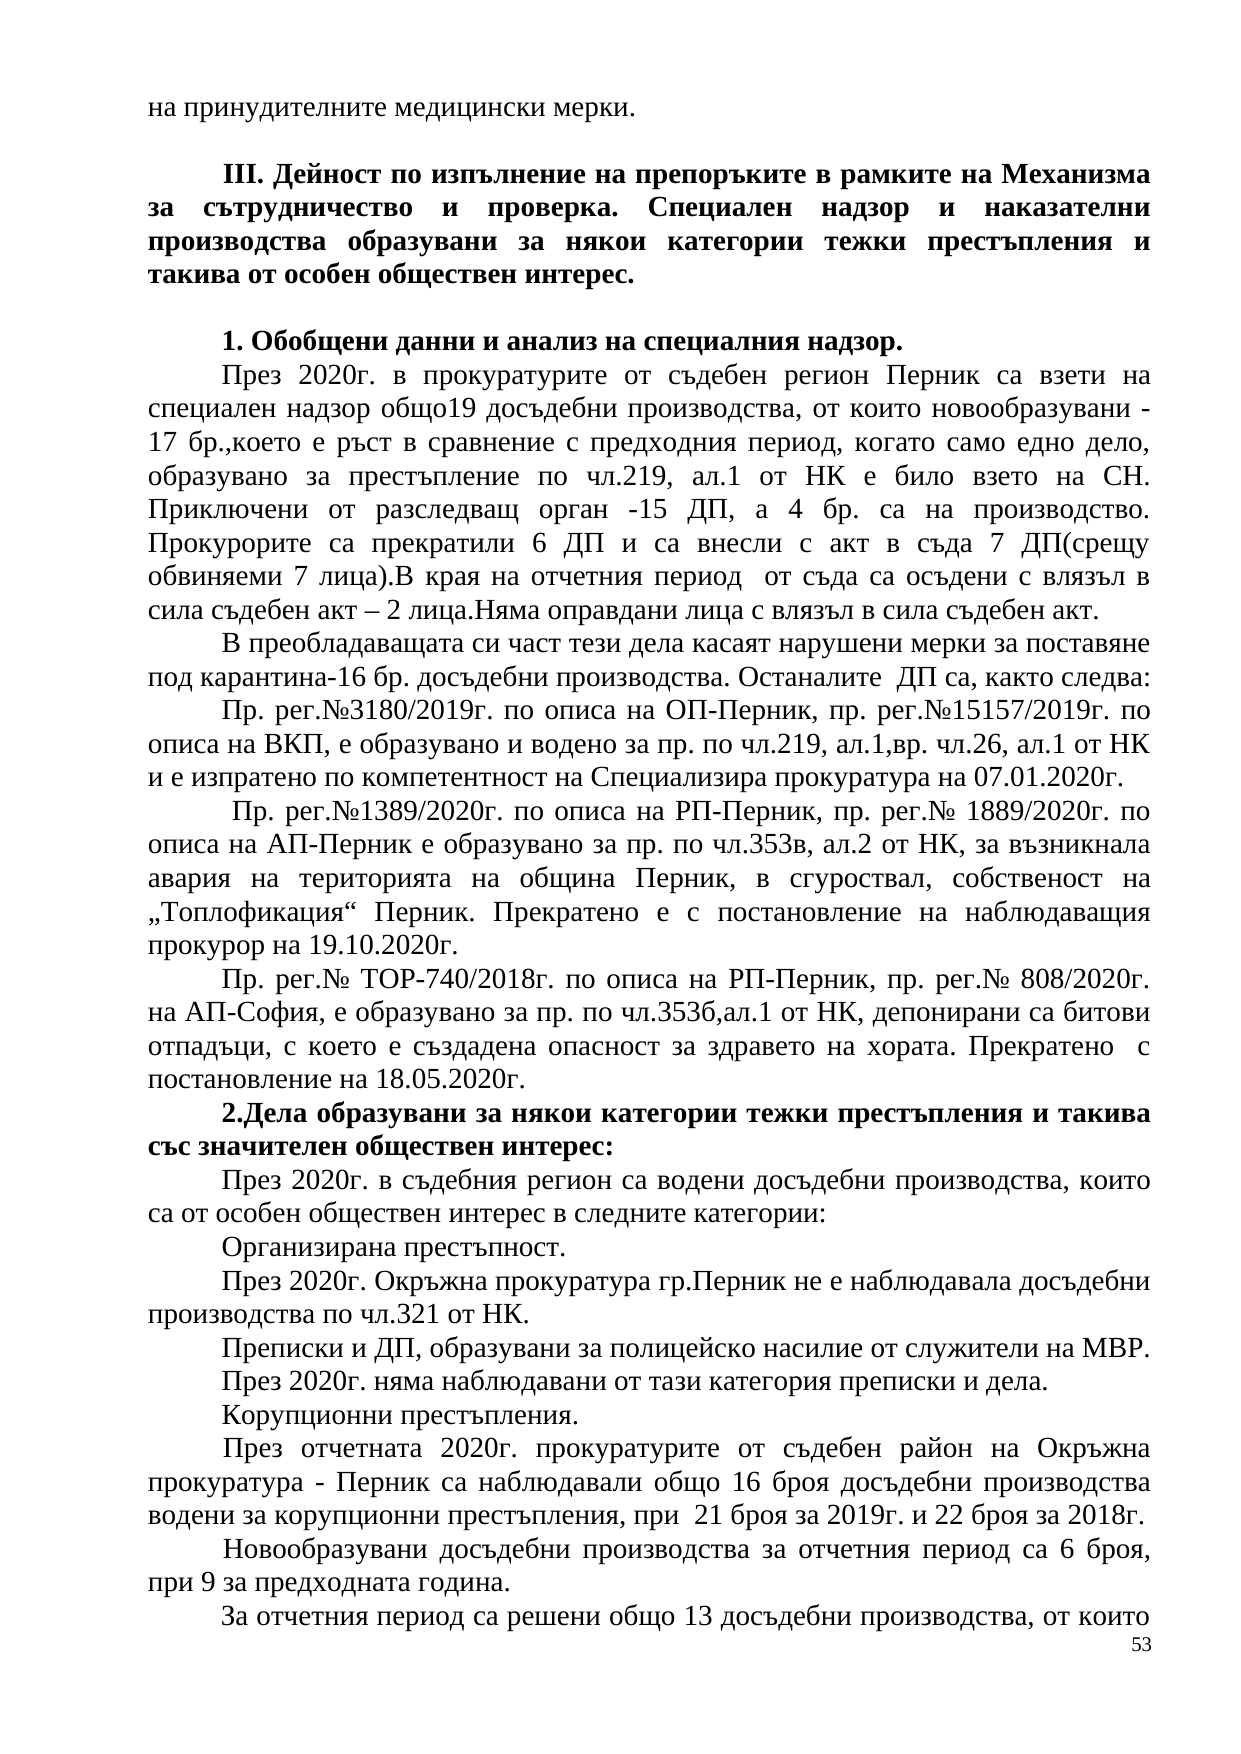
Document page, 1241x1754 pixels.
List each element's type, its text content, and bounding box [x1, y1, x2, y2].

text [148, 89, 1152, 122]
text През 2020г. в прокуратурите от съдебен регион Перник са взети на специален надзор общо19 досъдебни производства, от които новообразувани -17 бр.,което е ръст в сравнение с предходния период, когато само едно дело, образувано за престъпление по чл.219, ал.1 от НК е било взето на СН. Приключени от разследващ орган -15 ДП, а 4 бр. са на производство. Прокурорите са прекратили 6 ДП и са внесли с акт в съда 7 ДП(срещу обвиняеми 7 лица).В края на отчетния период от съда са осъдени с влязъл в сила съдебен акт – 2 лица.Няма оправдани лица с влязъл в сила съдебен акт. [148, 357, 1152, 625]
text Пр. рег.№ ТОР-740/2018г. по описа на РП-Перник, пр. рег.№ 808/2020г. на АП-София, е образувано за пр. по чл.353б,ал.1 от НК, депонирани са битови отпадъци, с което е създадена опасност за здравето на хората. Прекратено с постановление на 18.05.2020г. [148, 961, 1152, 1095]
text През 2020г. в съдебния регион са водени досъдебни производства, които са от особен обществен интерес в следните категории: [148, 1162, 1152, 1229]
text През 2020г. Окръжна прокуратура гр.Перник не е наблюдавала досъдебни производства по чл.321 от НК. [148, 1263, 1152, 1330]
text Новообразувани досъдебни производства за отчетния период са 6 броя, при 9 за предходната година. [148, 1531, 1152, 1598]
text 2.Дела образувани за някои категории тежки престъпления и такива със значителен обществен интерес: [148, 1095, 1152, 1162]
text Организирана престъпност. [148, 1229, 1152, 1263]
text 1. Обобщени данни и анализ на специалния надзор. [148, 323, 1152, 357]
text Корупционни престъпления. [148, 1397, 1152, 1430]
text През отчетната 2020г. прокуратурите от съдебен район на Окръжна прокуратура - Перник са наблюдавали общо 16 броя досъдебни производства водени за корупционни престъпления, при 21 броя за 2019г. и 22 броя за 2018г. [148, 1430, 1152, 1531]
text През 2020г. няма наблюдавани от тази категория преписки и дела. [148, 1363, 1152, 1397]
text Пр. рег.№3180/2019г. по описа на ОП-Перник, пр. рег.№15157/2019г. по описа на ВКП, е образувано и водено за пр. по чл.219, ал.1,вр. чл.26, ал.1 от НК и е изпратено по компетентност на Специализира прокуратура на 07.01.2020г. [148, 692, 1152, 793]
text Пр. рег.№1389/2020г. по описа на РП-Перник, пр. рег.№ 1889/2020г. по описа на АП-Перник е образувано за пр. по чл.353в, ал.2 от НК, за възникнала авария на територията на община Перник, в сгуроствал, собственост на „Топлофикация“ Перник. Прекратено е с постановление на наблюдаващия прокурор на 19.10.2020г. [148, 793, 1152, 961]
text III. Дейност по изпълнение на препоръките в рамките на Механизма за сътрудничество и проверка. Специален надзор и наказателни производства образувани за някои категории тежки престъпления и такива от особен обществен интерес. [148, 156, 1152, 290]
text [148, 1598, 1152, 1632]
text Преписки и ДП, образувани за полицейско насилие от служители на МВР. [148, 1330, 1152, 1363]
text В преобладаващата си част тези дела касаят нарушени мерки за поставяне под карантина-16 бр. досъдебни производства. Останалите ДП са, както следва: [148, 625, 1152, 692]
